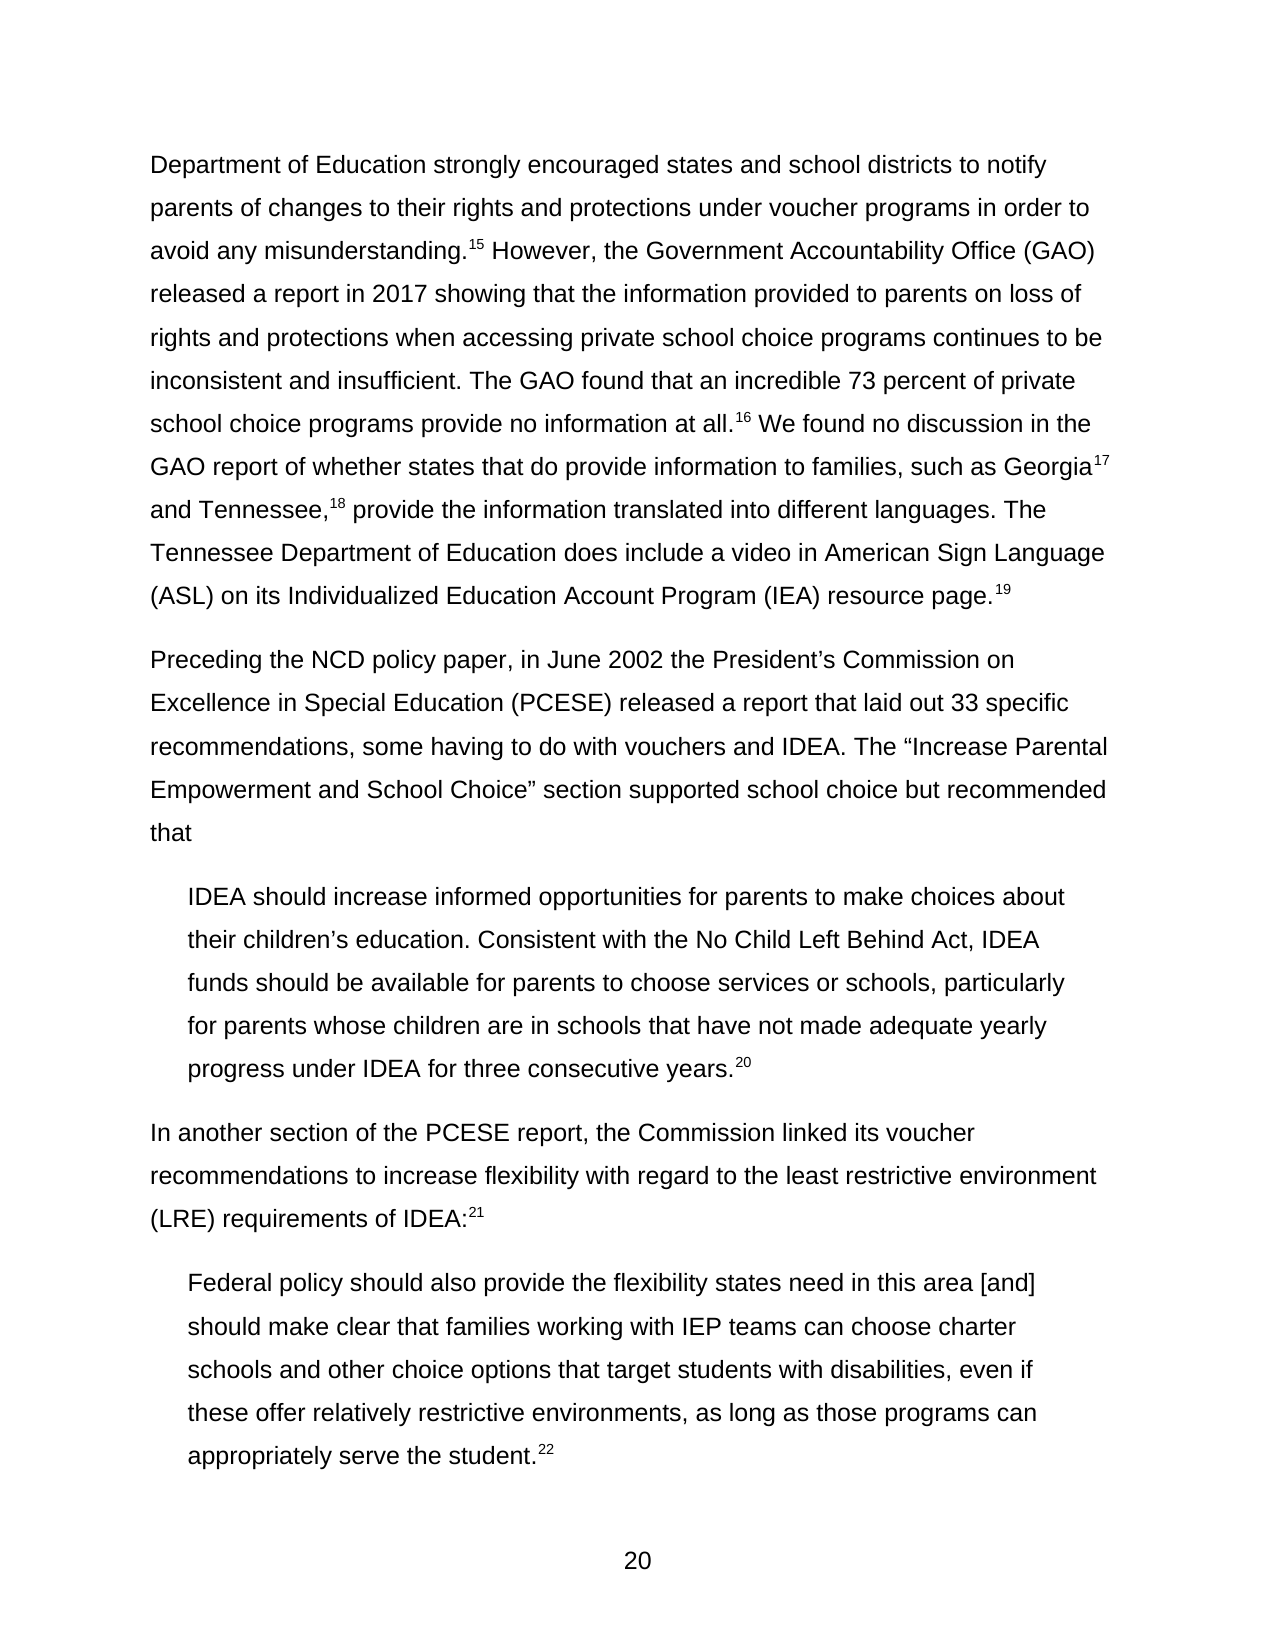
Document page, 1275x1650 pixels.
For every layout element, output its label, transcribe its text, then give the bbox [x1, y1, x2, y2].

text In another section of the PCESE report, the Commission linked its voucher recommendations to increase flexibility with regard to the least restrictive environment (LRE) requirements of IDEA: [150, 1118, 1125, 1233]
text Federal policy should also provide the flexibility states need in this area [and] should make clear that families working with IEP teams can choose charter schools and other choice options that target students with disabilities, even if these offer relatively restrictive environments, as long as those programs can appropriately serve the student. [187, 1268, 1087, 1469]
text Preceding the NCD policy paper, in June 2002 the President’s Commission on Excellence in Special Education (PCESE) released a report that laid out 33 specific recommendations, some having to do with vouchers and IDEA. The “Increase Parental Empowerment and School Choice” section supported school choice but recommended that [150, 645, 1125, 846]
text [150, 150, 1125, 610]
text IDEA should increase informed opportunities for parents to make choices about their children’s education. Consistent with the No Child Left Behind Act, IDEA funds should be available for parents to choose services or schools, particularly for parents whose children are in schools that have not made adequate yearly progress under IDEA for three consecutive years. [187, 882, 1087, 1083]
